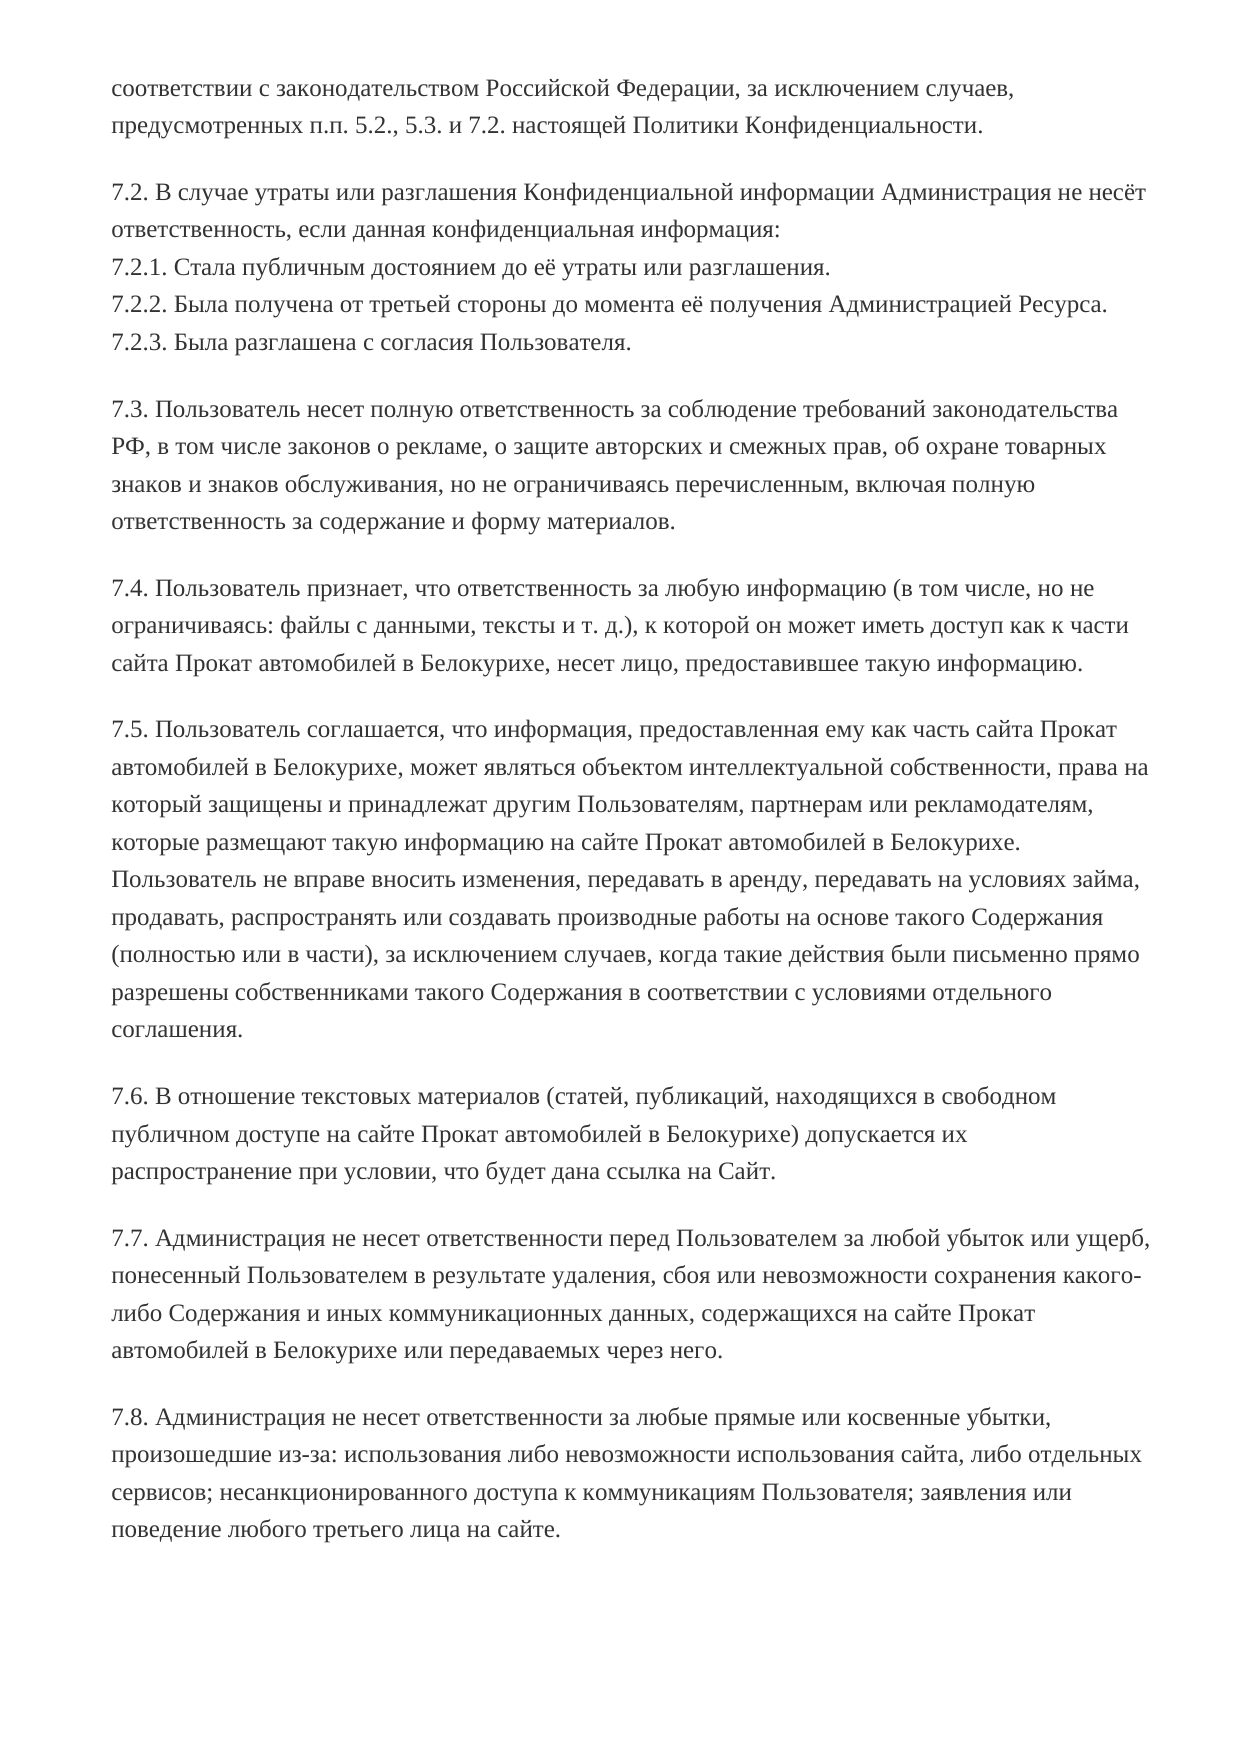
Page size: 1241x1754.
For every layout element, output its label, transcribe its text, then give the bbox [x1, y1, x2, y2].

text 7.6. В отношение текстовых материалов (статей, публикаций, находящихся в свободном публичном доступе на сайте Прокат автомобилей в Белокурихе) допускается их распространение при условии, что будет дана ссылка на Сайт. [111, 1072, 1152, 1185]
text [111, 64, 1152, 139]
text 7.3. Пользователь несет полную ответственность за соблюдение требований законодательства РФ, в том числе законов о рекламе, о защите авторских и смежных прав, об охране товарных знаков и знаков обслуживания, но не ограничиваясь перечисленным, включая полную ответственность за содержание и форму материалов. [111, 385, 1152, 535]
text 7.5. Пользователь соглашается, что информация, предоставленная ему как часть сайта Прокат автомобилей в Белокурихе, может являться объектом интеллектуальной собственности, права на который защищены и принадлежат другим Пользователям, партнерам или рекламодателям, которые размещают такую информацию на сайте Прокат автомобилей в Белокурихе. Пользователь не вправе вносить изменения, передавать в аренду, передавать на условиях займа, продавать, распространять или создавать производные работы на основе такого Содержания (полностью или в части), за исключением случаев, когда такие действия были письменно прямо разрешены собственниками такого Содержания в соответствии с условиями отдельного соглашения. [111, 706, 1152, 1043]
text 7.8. Администрация не несет ответственности за любые прямые или косвенные убытки, произошедшие из-за: использования либо невозможности использования сайта, либо отдельных сервисов; несанкционированного доступа к коммуникациям Пользователя; заявления или поведение любого третьего лица на сайте. [111, 1393, 1152, 1543]
text 7.7. Администрация не несет ответственности перед Пользователем за любой убыток или ущерб, понесенный Пользователем в результате удаления, сбоя или невозможности сохранения какого-либо Содержания и иных коммуникационных данных, содержащихся на сайте Прокат автомобилей в Белокурихе или передаваемых через него. [111, 1214, 1152, 1364]
text 7.4. Пользователь признает, что ответственность за любую информацию (в том числе, но не ограничиваясь: файлы с данными, тексты и т. д.), к которой он может иметь доступ как к части сайта Прокат автомобилей в Белокурихе, несет лицо, предоставившее такую информацию. [111, 564, 1152, 677]
text 7.2. В случае утраты или разглашения Конфиденциальной информации Администрация не несёт ответственность, если данная конфиденциальная информация: 7.2.1. Стала публичным достоянием до её утраты или разглашения. 7.2.2. Была получена от третьей стороны до момента её получения Администрацией Ресурса. 7.2.3. Была разглашена с согласия Пользователя. [111, 168, 1152, 356]
